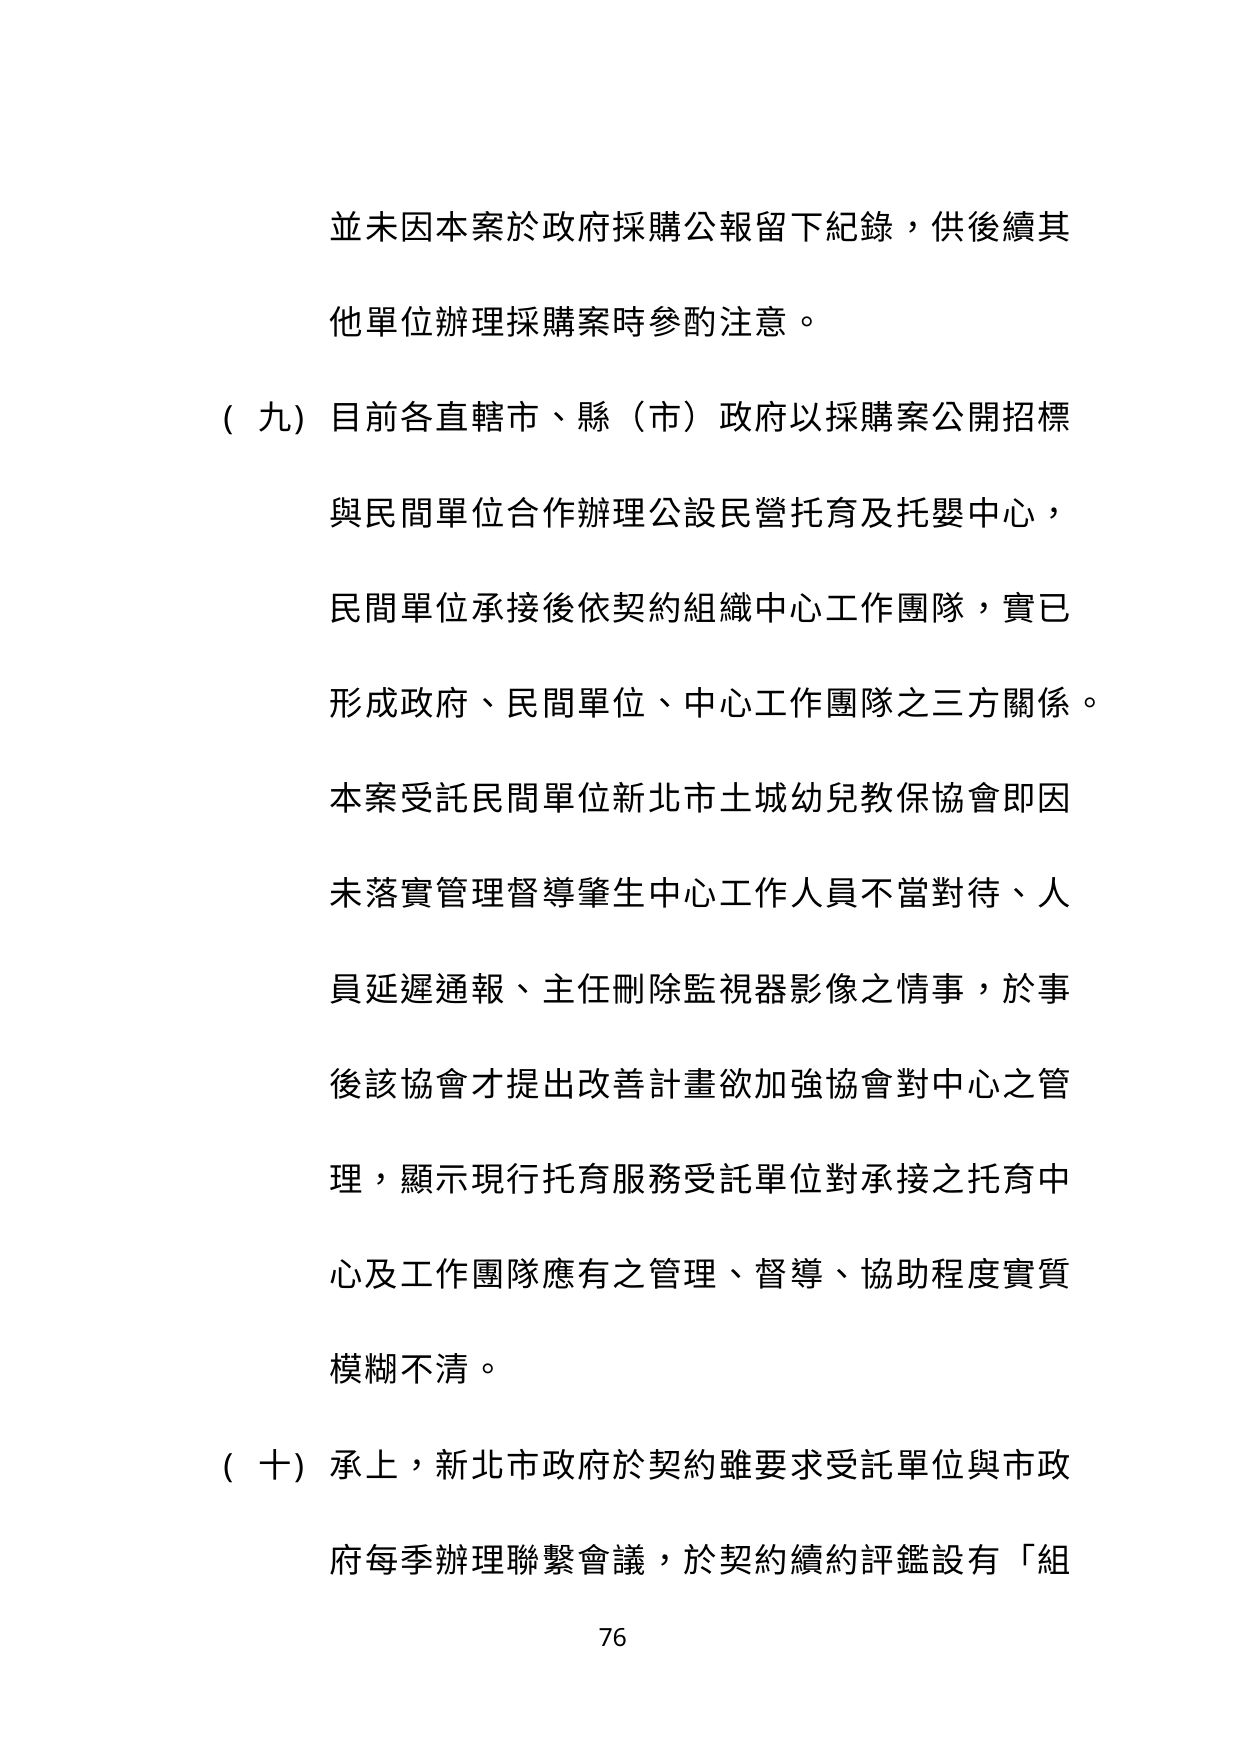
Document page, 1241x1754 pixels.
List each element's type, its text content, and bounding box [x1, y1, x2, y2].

subtitle 目前各直轄市、縣（市）政府以採購案公開招標與民間單位合作辦理公設民營托育及托嬰中心，民間單位承接後依契約組織中心工作團隊，實已形成政府、民間單位、中心工作團隊之三方關係。本案受託民間單位新北市土城幼兒教保協會即因未落實管理督導肇生中心工作人員不當對待、人員延遲通報、主任刪除監視器影像之情事，於事後該協會才提出改善計畫欲加強協會對中心之管理，顯示現行托育服務受託單位對承接之托育中心及工作團隊應有之管理、督導、協助程度實質模糊不清。 [223, 368, 1073, 1415]
